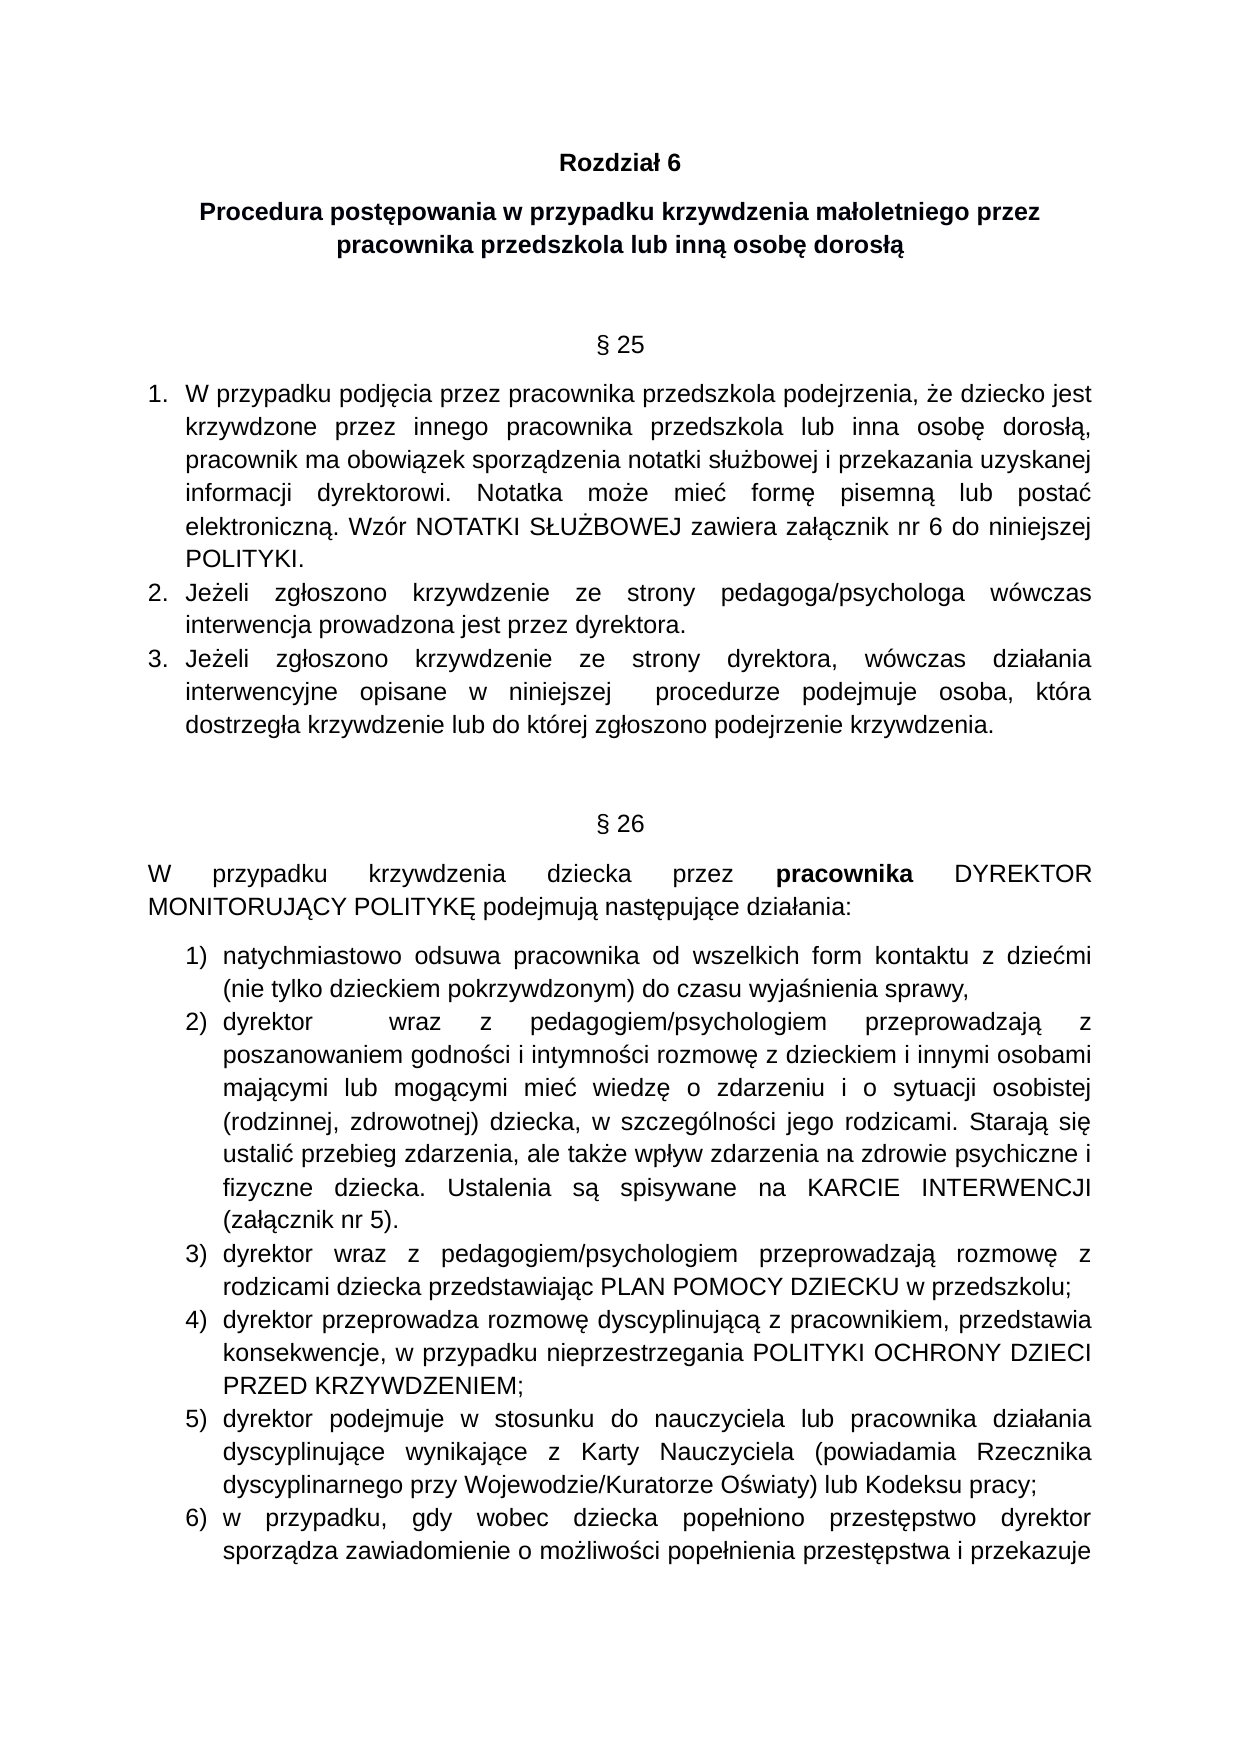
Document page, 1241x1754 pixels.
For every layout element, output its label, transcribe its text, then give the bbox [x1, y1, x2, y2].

list dyrektor przeprowadza rozmowę dyscyplinującą z pracownikiem, przedstawia konsekwencje, w przypadku nieprzestrzegania POLITYKI OCHRONY DZIECI PRZED KRZYWDZENIEM; [185, 1304, 1093, 1399]
text § 26 [148, 809, 1093, 838]
list Jeżeli zgłoszono krzywdzenie ze strony pedagoga/psychologa wówczas interwencja prowadzona jest przez dyrektora. [148, 577, 1093, 639]
list dyrektor wraz z pedagogiem/psychologiem przeprowadzają z poszanowaniem godności i intymności rozmowę z dzieckiem i innymi osobami mającymi lub mogącymi mieć wiedzę o zdarzeniu i o sytuacji osobistej (rodzinnej, zdrowotnej) dziecka, w szczególności jego rodzicami. Starają się ustalić przebieg zdarzenia, ale także wpływ zdarzenia na zdrowie psychiczne i fizyczne dziecka. Ustalenia są spisywane na KARCIE INTERWENCJI (załącznik nr 5). [185, 1007, 1093, 1234]
text Rozdział 6 [148, 148, 1093, 176]
list dyrektor wraz z pedagogiem/psychologiem przeprowadzają rozmowę z rodzicami dziecka przedstawiając PLAN POMOCY DZIECKU w przedszkolu; [185, 1238, 1093, 1300]
text W przypadku krzywdzenia dziecka przez pracownika DYREKTOR MONITORUJĄCY POLITYKĘ podejmują następujące działania: [148, 859, 1093, 920]
list Jeżeli zgłoszono krzywdzenie ze strony dyrektora, wówczas działania interwencyjne opisane w niniejszej procedurze podejmuje osoba, która dostrzegła krzywdzenie lub do której zgłoszono podejrzenie krzywdzenia. [148, 643, 1093, 738]
list W przypadku podjęcia przez pracownika przedszkola podejrzenia, że dziecko jest krzywdzone przez innego pracownika przedszkola lub inna osobę dorosłą, pracownik ma obowiązek sporządzenia notatki służbowej i przekazania uzyskanej informacji dyrektorowi. Notatka może mieć formę pisemną lub postać elektroniczną. Wzór NOTATKI SŁUŻBOWEJ zawiera załącznik nr 6 do niniejszej POLITYKI. [148, 379, 1093, 573]
text Procedura postępowania w przypadku krzywdzenia małoletniego przez pracownika przedszkola lub inną osobę dorosłą [148, 197, 1093, 259]
text § 25 [148, 330, 1093, 358]
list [185, 1503, 1093, 1564]
list natychmiastowo odsuwa pracownika od wszelkich form kontaktu z dziećmi (nie tylko dzieckiem pokrzywdzonym) do czasu wyjaśnienia sprawy, [185, 941, 1093, 1003]
list dyrektor podejmuje w stosunku do nauczyciela lub pracownika działania dyscyplinujące wynikające z Karty Nauczyciela (powiadamia Rzecznika dyscyplinarnego przy Wojewodzie/Kuratorze Oświaty) lub Kodeksu pracy; [185, 1404, 1093, 1498]
